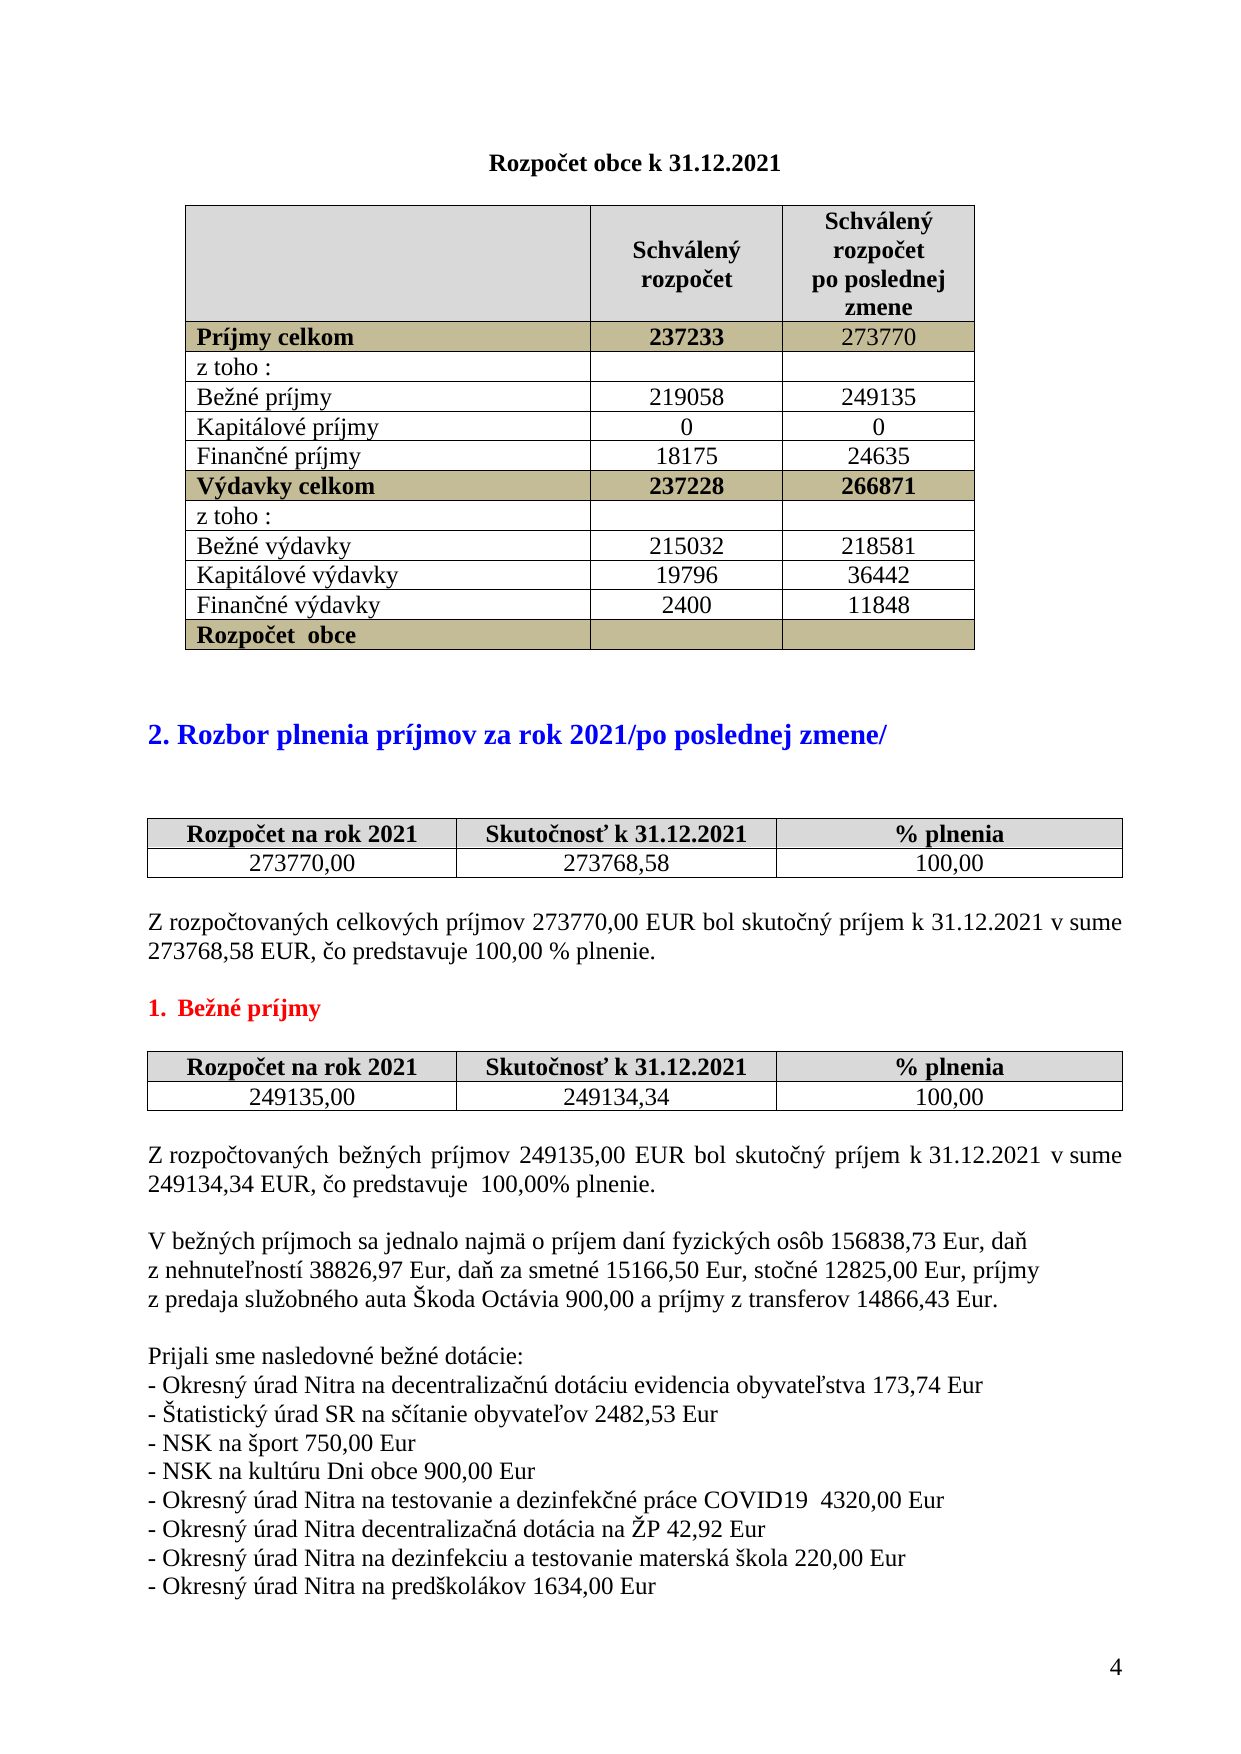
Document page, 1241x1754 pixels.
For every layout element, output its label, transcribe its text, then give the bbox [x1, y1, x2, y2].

text - NSK na kultúru Dni obce 900,00 Eur [148, 1456, 1122, 1485]
text - Štatistický úrad SR na sčítanie obyvateľov 2482,53 Eur [148, 1399, 1122, 1428]
table_cell 0 [591, 412, 782, 440]
text 2. Rozbor plnenia príjmov za rok 2021/po poslednej zmene/ [148, 717, 1122, 751]
table_header % plnenia [777, 1052, 1122, 1081]
table_cell 36442 [783, 561, 974, 589]
table_header [186, 206, 590, 321]
table_cell 24635 [783, 441, 974, 470]
table_cell Rozpočet obce [186, 620, 590, 649]
table_cell [591, 620, 782, 649]
text V bežných príjmoch sa jednalo najmä o príjem daní fyzických osôb 156838,73 Eur, daň z nehnuteľností 38826,97 Eur, daň za smetné 15166,50 Eur, stočné 12825,00 Eur, príjmy z predaja služobného auta Škoda Octávia 900,00 a príjmy z transferov 14866,43 Eur. [148, 1226, 1122, 1313]
table_header Skutočnosť k 31.12.2021 [457, 819, 776, 847]
table_cell Príjmy celkom [186, 322, 590, 351]
table_cell 237233 [591, 322, 782, 351]
table_cell 100,00 [777, 1082, 1122, 1110]
table_header % plnenia [777, 819, 1122, 847]
table_cell 0 [783, 412, 974, 440]
text - Okresný úrad Nitra na dezinfekciu a testovanie materská škola 220,00 Eur [148, 1543, 1122, 1571]
table_cell 249135 [783, 382, 974, 411]
table_cell [591, 352, 782, 381]
table_cell 249135,00 [148, 1082, 456, 1110]
table_cell 11848 [783, 590, 974, 619]
table_cell z toho : [186, 352, 590, 381]
table_cell [591, 501, 782, 530]
list Bežné príjmy [148, 993, 1122, 1022]
table_cell 237228 [591, 471, 782, 500]
table_cell 19796 [591, 561, 782, 589]
table_cell 100,00 [777, 849, 1122, 877]
table_cell 218581 [783, 531, 974, 559]
table_cell Kapitálové výdavky [186, 561, 590, 589]
text - Okresný úrad Nitra na predškolákov 1634,00 Eur [148, 1571, 1122, 1600]
table_cell 273770,00 [148, 849, 456, 877]
table_cell Bežné príjmy [186, 382, 590, 411]
table_cell Kapitálové príjmy [186, 412, 590, 440]
text - NSK na šport 750,00 Eur [148, 1428, 1122, 1456]
table_cell z toho : [186, 501, 590, 530]
text Prijali sme nasledovné bežné dotácie: [148, 1341, 1122, 1370]
table_header Rozpočet na rok 2021 [148, 819, 456, 847]
table_cell 273768,58 [457, 849, 776, 877]
table_cell 219058 [591, 382, 782, 411]
table_header Schválený rozpočet [591, 206, 782, 321]
text - Okresný úrad Nitra na decentralizačnú dotáciu evidencia obyvateľstva 173,74 Eur [148, 1370, 1122, 1399]
table_cell 266871 [783, 471, 974, 500]
table_cell Finančné výdavky [186, 590, 590, 619]
table_cell Výdavky celkom [186, 471, 590, 500]
table_header Rozpočet na rok 2021 [148, 1052, 456, 1081]
table_cell 18175 [591, 441, 782, 470]
table_cell [783, 501, 974, 530]
table_cell Finančné príjmy [186, 441, 590, 470]
table_cell 273770 [783, 322, 974, 351]
text Rozpočet obce k 31.12.2021 [148, 148, 1122, 176]
table_cell 2400 [591, 590, 782, 619]
table_cell [783, 620, 974, 649]
text - Okresný úrad Nitra na testovanie a dezinfekčné práce COVID19 4320,00 Eur [148, 1485, 1122, 1514]
table_cell 215032 [591, 531, 782, 559]
table_header Skutočnosť k 31.12.2021 [457, 1052, 776, 1081]
table_cell Bežné výdavky [186, 531, 590, 559]
text Z rozpočtovaných bežných príjmov 249135,00 EUR bol skutočný príjem k 31.12.2021 v sume 249134,34 EUR, čo predstavuje 100,00% plnenie. [148, 1140, 1122, 1198]
text Z rozpočtovaných celkových príjmov 273770,00 EUR bol skutočný príjem k 31.12.2021 v sume 273768,58 EUR, čo predstavuje 100,00 % plnenie. [148, 907, 1122, 964]
table_cell [783, 352, 974, 381]
table_header Schválený rozpočet po poslednej zmene [783, 206, 974, 321]
text - Okresný úrad Nitra decentralizačná dotácia na ŽP 42,92 Eur [148, 1514, 1122, 1543]
table_cell 249134,34 [457, 1082, 776, 1110]
